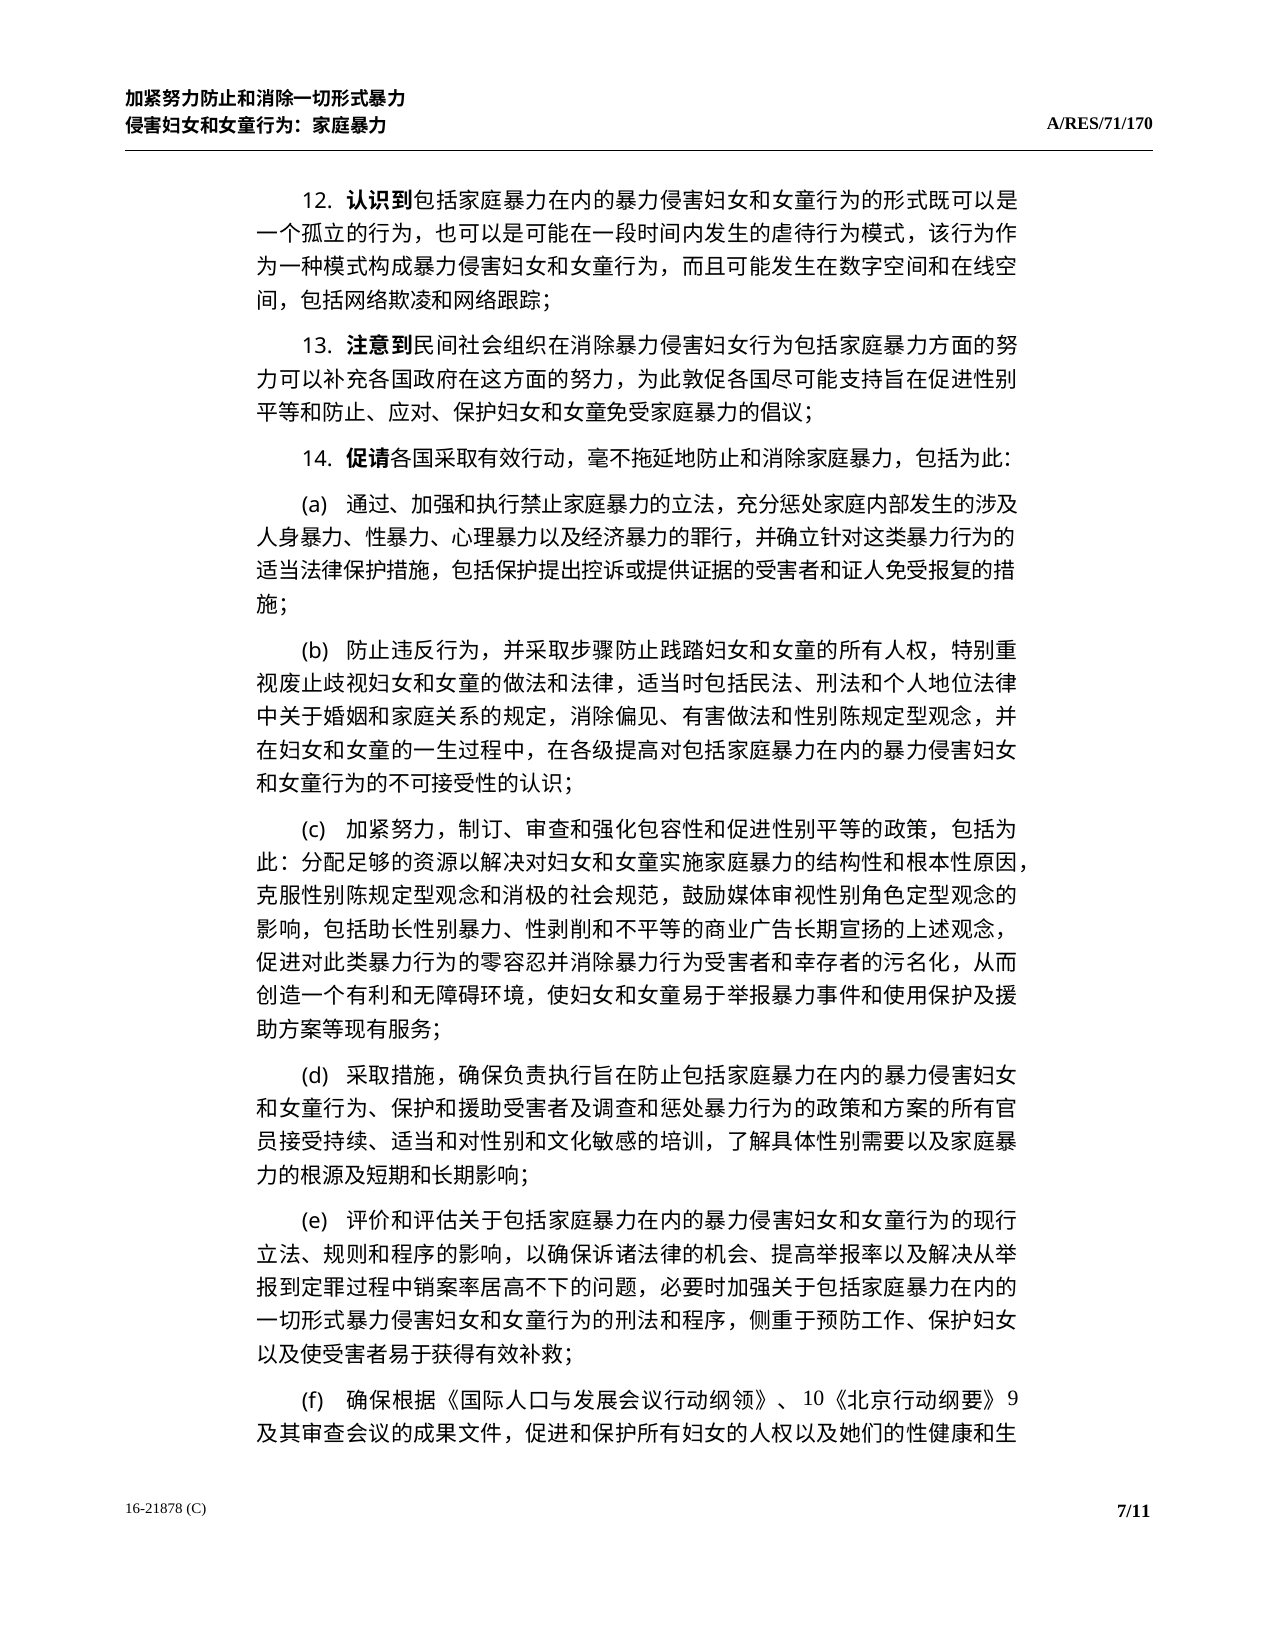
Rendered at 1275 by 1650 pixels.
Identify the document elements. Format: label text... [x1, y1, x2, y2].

text (d) 采取措施，确保负责执行旨在防止包括家庭暴力在内的暴力侵害妇女和女童行为、保护和援助受害者及调查和惩处暴力行为的政策和方案的所有官员接受持续、适当和对性别和文化敏感的培训，了解具体性别需要以及家庭暴力的根源及短期和长期影响； [257, 1056, 1018, 1190]
text (c) 加紧努力，制订、审查和强化包容性和促进性别平等的政策，包括为此：分配足够的资源以解决对妇女和女童实施家庭暴力的结构性和根本性原因，克服性别陈规定型观念和消极的社会规范，鼓励媒体审视性别角色定型观念的影响，包括助长性别暴力、性剥削和不平等的商业广告长期宣扬的上述观念，促进对此类暴力行为的零容忍并消除暴力行为受害者和幸存者的污名化，从而创造一个有利和无障碍环境，使妇女和女童易于举报暴力事件和使用保护及援助方案等现有服务； [257, 811, 1018, 1044]
text (a) 通过、加强和执行禁止家庭暴力的立法，充分惩处家庭内部发生的涉及人身暴力、性暴力、心理暴力以及经济暴力的罪行，并确立针对这类暴力行为的适当法律保护措施，包括保护提出控诉或提供证据的受害者和证人免受报复的措施； [257, 486, 1018, 619]
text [257, 1381, 1018, 1448]
text 13. 注意到民间社会组织在消除暴力侵害妇女行为包括家庭暴力方面的努力可以补充各国政府在这方面的努力，为此敦促各国尽可能支持旨在促进性别平等和防止、应对、保护妇女和女童免受家庭暴力的倡议； [257, 327, 1018, 427]
text 12. 认识到包括家庭暴力在内的暴力侵害妇女和女童行为的形式既可以是一个孤立的行为，也可以是可能在一段时间内发生的虐待行为模式，该行为作为一种模式构成暴力侵害妇女和女童行为，而且可能发生在数字空间和在线空间，包括网络欺凌和网络跟踪； [257, 181, 1018, 315]
text (e) 评价和评估关于包括家庭暴力在内的暴力侵害妇女和女童行为的现行立法、规则和程序的影响，以确保诉诸法律的机会、提高举报率以及解决从举报到定罪过程中销案率居高不下的问题，必要时加强关于包括家庭暴力在内的一切形式暴力侵害妇女和女童行为的刑法和程序，侧重于预防工作、保护妇女以及使受害者易于获得有效补救； [257, 1202, 1018, 1369]
text (b) 防止违反行为，并采取步骤防止践踏妇女和女童的所有人权，特别重视废止歧视妇女和女童的做法和法律，适当时包括民法、刑法和个人地位法律中关于婚姻和家庭关系的规定，消除偏见、有害做法和性别陈规定型观念，并在妇女和女童的一生过程中，在各级提高对包括家庭暴力在内的暴力侵害妇女和女童行为的不可接受性的认识； [257, 631, 1018, 798]
text 14. 促请各国采取有效行动，毫不拖延地防止和消除家庭暴力，包括为此： [257, 440, 1018, 473]
